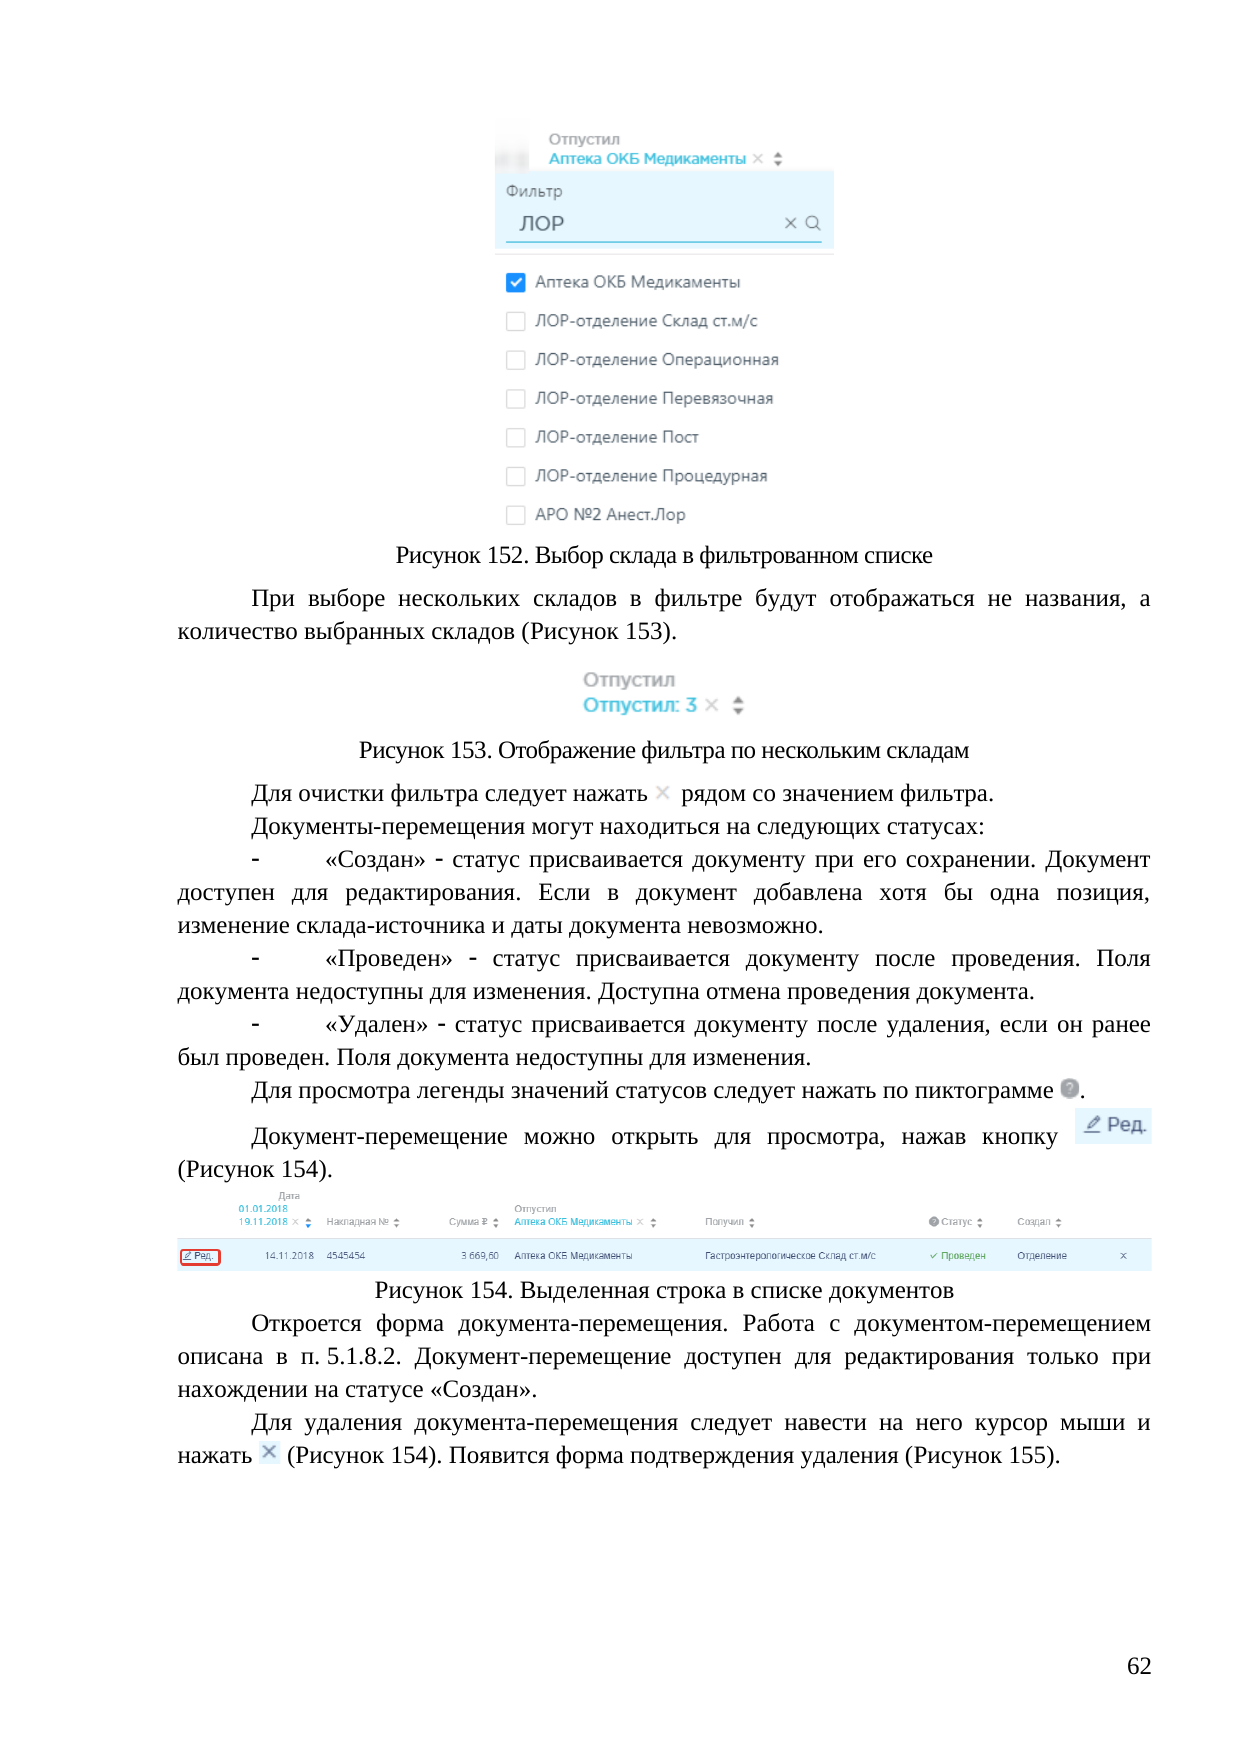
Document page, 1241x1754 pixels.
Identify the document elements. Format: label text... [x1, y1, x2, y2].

text Рисунок 153. Отображение фильтра по нескольким складам [177, 735, 1152, 763]
text При выборе нескольких складов в фильтре будут отображаться не названия, а количество выбранных складов (Рисунок 153). [177, 583, 1152, 645]
list «Создан» статус присваивается документу при его сохранении. Документ доступен для редактирования. Если в документ добавлена хотя бы одна позиция, изменение склада-источника и даты документа невозможно. [177, 844, 1152, 939]
picture [1075, 1108, 1152, 1144]
picture [654, 785, 675, 802]
text Для просмотра легенды значений статусов следует нажать по пиктограмме . [177, 1075, 1152, 1104]
list «Удален» статус присваивается документу после удаления, если он ранее был проведен. Поля документа недоступны для изменения. [177, 1009, 1152, 1071]
picture [177, 1186, 1152, 1271]
list «Проведен» статус присваивается документу после проведения. Поля документа недоступны для изменения. Доступна отмена проведения документа. [177, 943, 1152, 1005]
text Документы-перемещения могут находиться на следующих статусах: [177, 811, 1152, 840]
text Для удаления документа-перемещения следует навести на него курсор мыши и нажать (Рисунок 154). Появится форма подтверждения удаления (Рисунок 155). [177, 1407, 1152, 1469]
text Документ-перемещение можно открыть для просмотра, нажав кнопку (Рисунок 154). [177, 1108, 1152, 1182]
picture [570, 649, 759, 731]
picture [258, 1441, 281, 1464]
text Откроется форма документа-перемещения. Работа с документом-перемещением описана в п. 5.1.8.2. Документ-перемещение доступен для редактирования только при нахождении на статусе «Создан». [177, 1308, 1152, 1403]
picture [494, 118, 834, 536]
picture [1060, 1078, 1080, 1099]
text Рисунок 152. Выбор склада в фильтрованном списке [177, 540, 1152, 569]
text Рисунок 154. Выделенная строка в списке документов [177, 1275, 1152, 1304]
text Для очистки фильтра следует нажать рядом со значением фильтра. [177, 778, 1152, 807]
